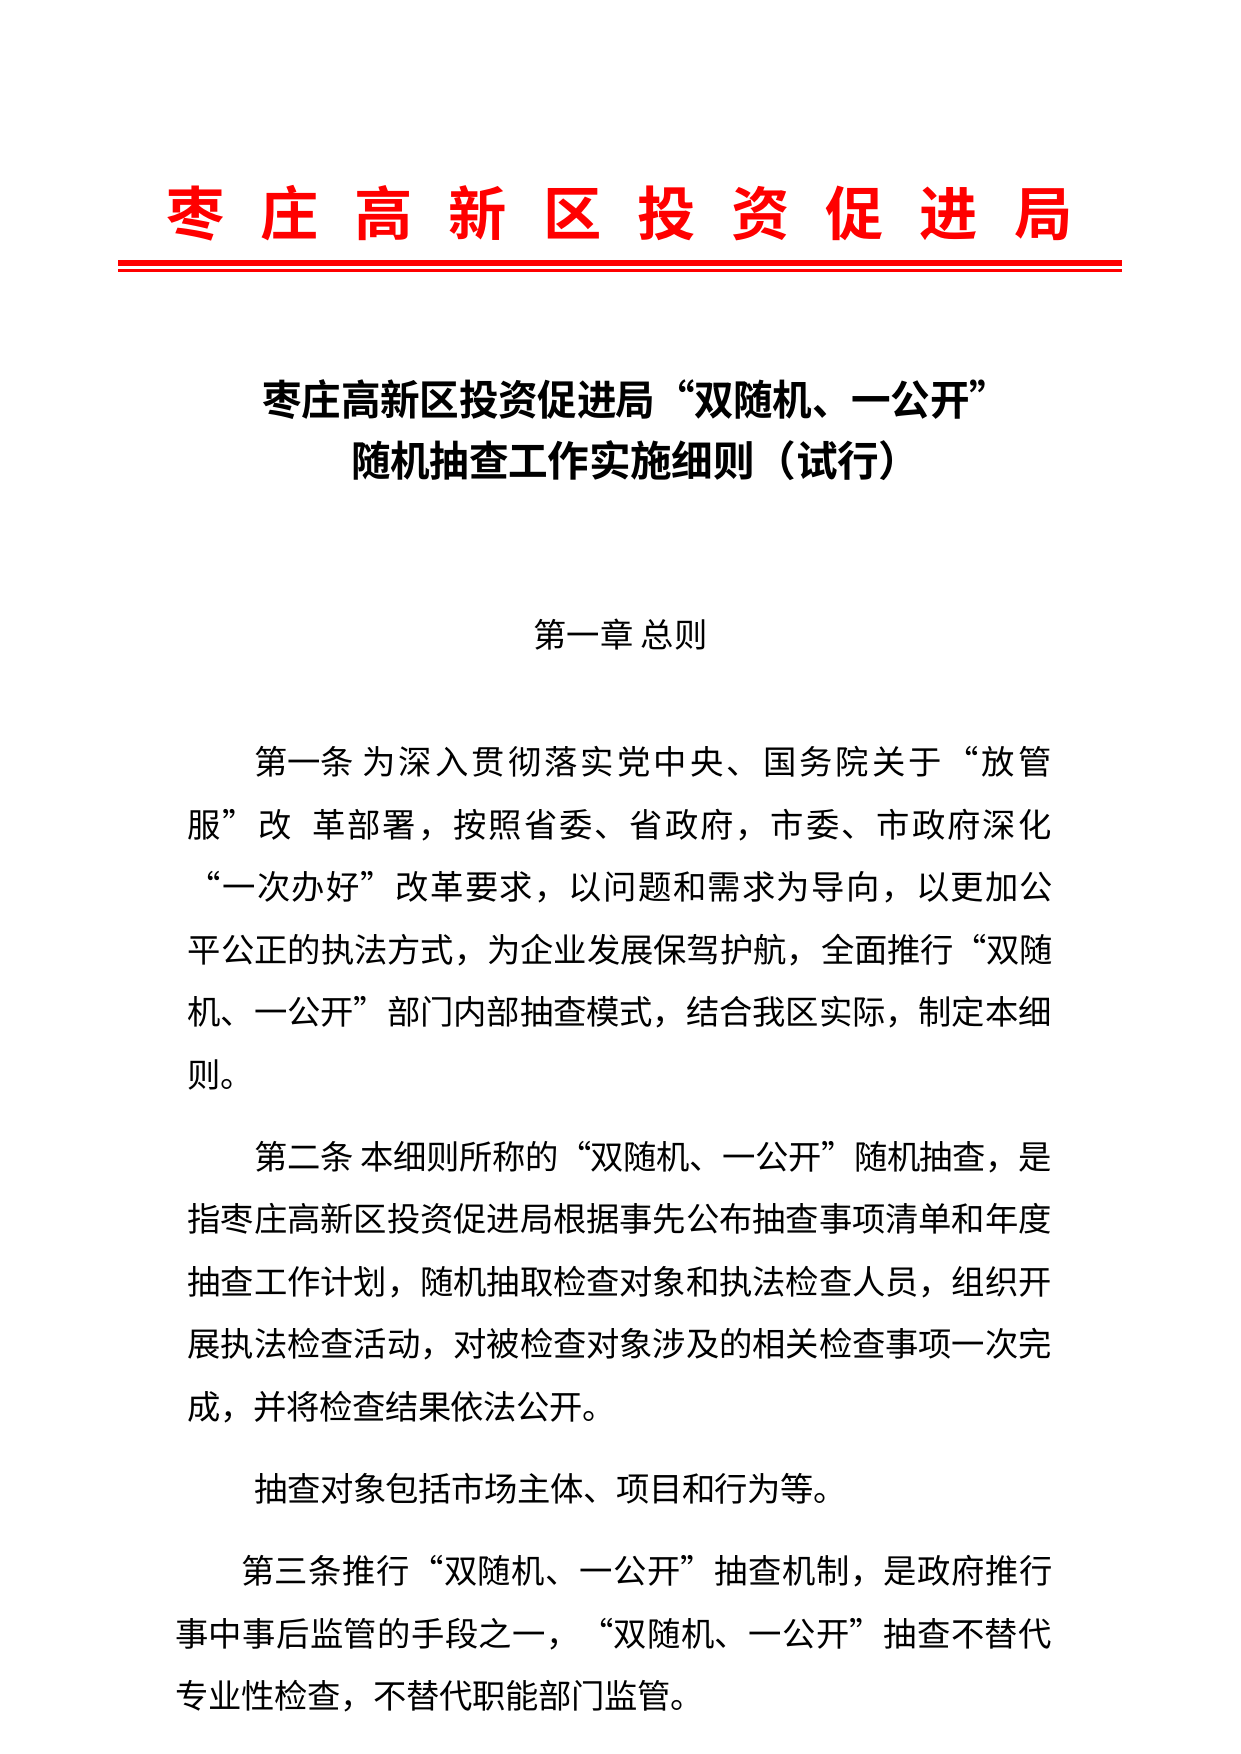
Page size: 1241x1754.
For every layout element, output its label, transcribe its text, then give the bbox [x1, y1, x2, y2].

text 抽查对象包括市场主体、项目和行为等。 [254, 1452, 1053, 1514]
text 枣庄高新区投资促进局“双随机、一公开” [175, 367, 1096, 428]
list 本细则所称的“双随机、一公开”随机抽查，是指枣庄高新区投资促进局根据事先公布抽查事项清单和年度抽查工作计划，随机抽取检查对象和执法检查人员，组织开展执法检查活动，对被检查对象涉及的相关检查事项一次完成，并将检查结果依法公开。 [187, 1119, 1053, 1432]
text 第三条推行“双随机、一公开”抽查机制，是政府推行事中事后监管的手段之一，“双随机、一公开”抽查不替代专业性检查，不替代职能部门监管。 [175, 1534, 1053, 1721]
list 为深入贯彻落实党中央、国务院关于“放管服”改 革部署，按照省委、省政府，市委、市政府深化“一次办好”改革要求，以问题和需求为导向，以更加公平公正的执法方式，为企业发展保驾护航，全面推行“双随机、一公开”部门内部抽查模式，结合我区实际，制定本细则。 [187, 724, 1053, 1099]
list 总则 [187, 608, 1053, 657]
text 随机抽查工作实施细则（试行） [175, 428, 1096, 488]
